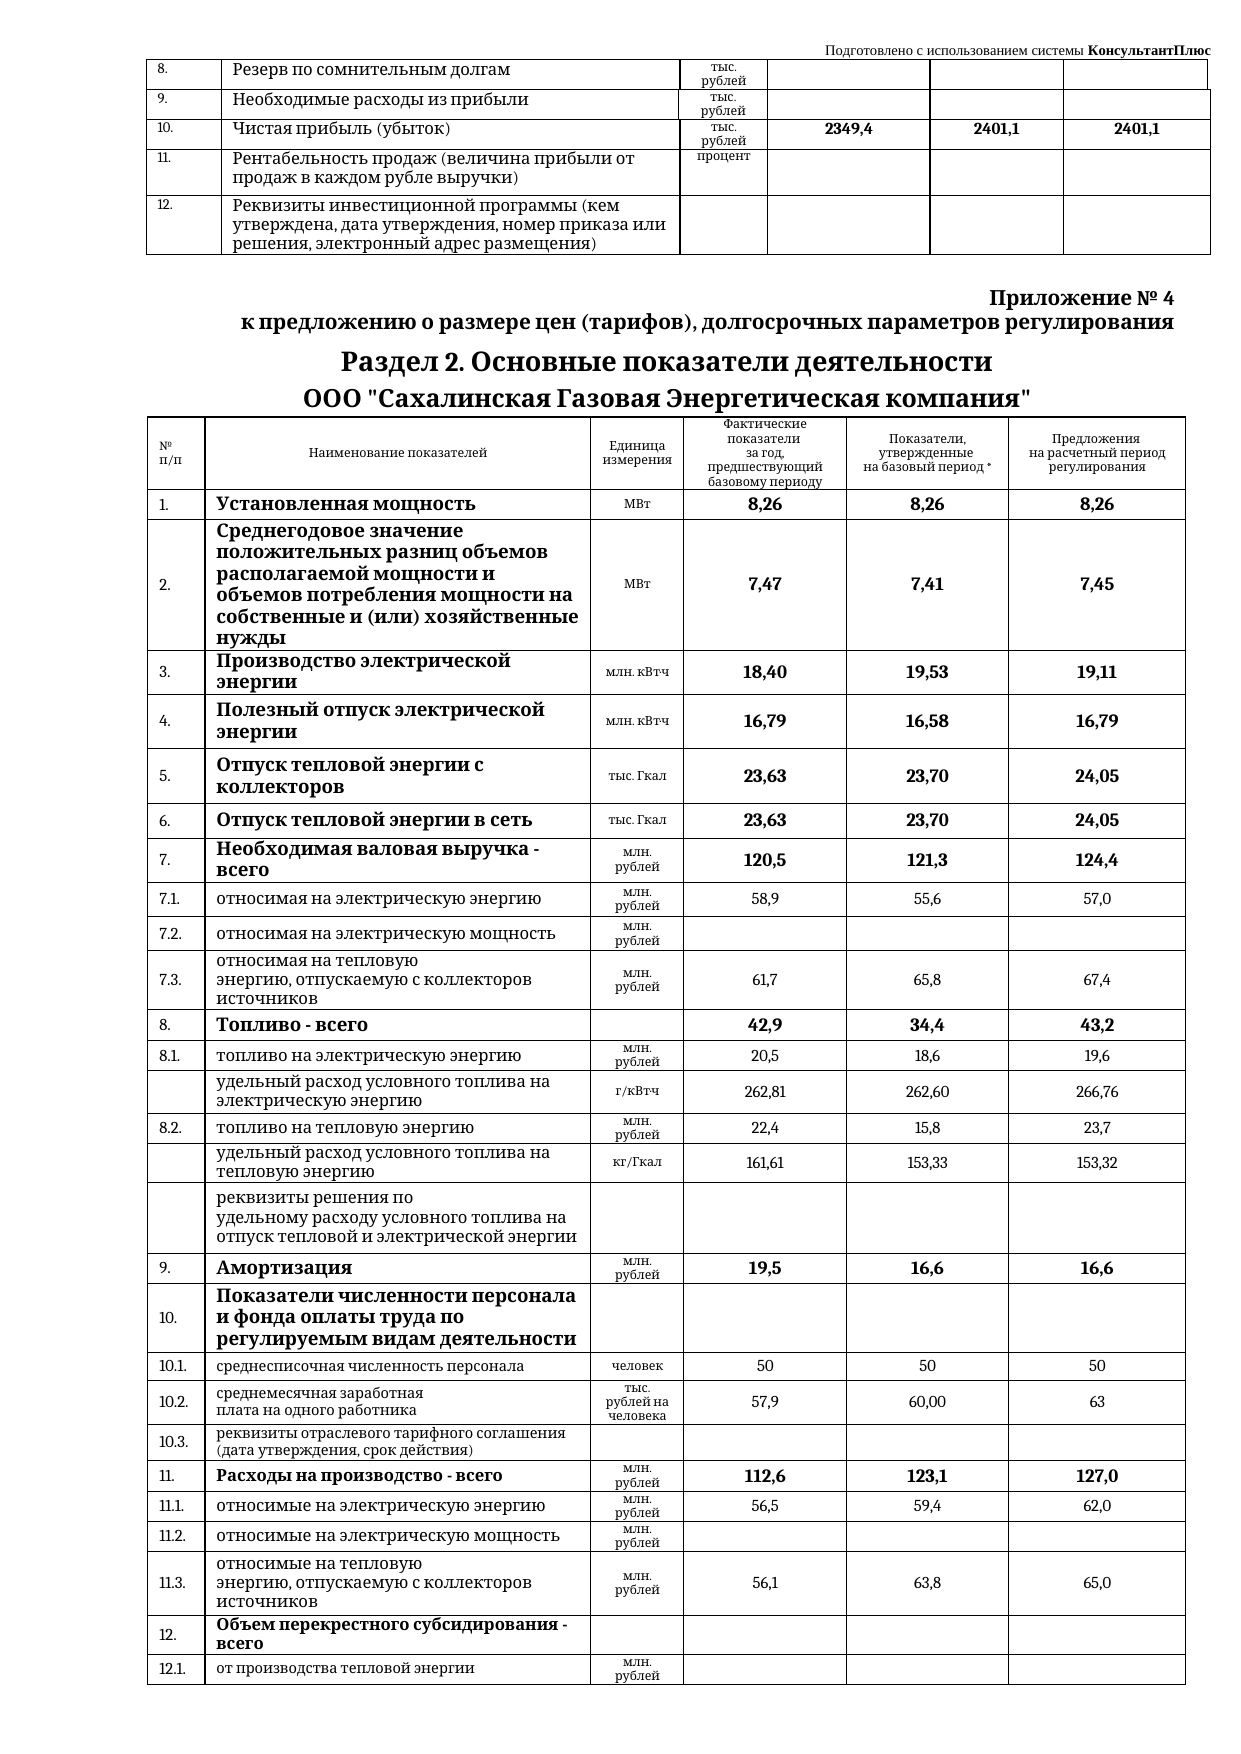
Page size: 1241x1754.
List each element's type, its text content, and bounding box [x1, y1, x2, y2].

table_cell 63,8 [847, 1552, 1008, 1614]
table_cell удельный расход условного топлива на тепловую энергию [206, 1144, 590, 1182]
table_cell относимые на электрическую энергию [206, 1492, 590, 1521]
table_cell ООО "Сахалинская Газовая Энергетическая компания" [148, 382, 1186, 416]
table_cell 60,00 [847, 1381, 1008, 1424]
table_cell 7,47 [684, 520, 846, 649]
table_cell 43,2 [1009, 1010, 1185, 1040]
table_cell 7,45 [1009, 520, 1185, 649]
table_cell [847, 1655, 1008, 1684]
table_cell 16,58 [847, 695, 1008, 748]
table_cell [1009, 917, 1185, 950]
table_cell МВт [591, 490, 683, 519]
table_cell 19,6 [1009, 1041, 1185, 1070]
table_cell 153,33 [847, 1144, 1008, 1182]
table_cell 50 [684, 1353, 846, 1380]
table_cell 8.1. [148, 1041, 204, 1070]
table_cell Предложения на расчетный период регулирования [1009, 418, 1185, 489]
table_cell Амортизация [206, 1254, 590, 1282]
table_cell 7,41 [847, 520, 1008, 649]
table_cell млн. рублей [591, 951, 683, 1009]
table_cell 10.1. [148, 1353, 204, 1380]
table_cell 11. [148, 1461, 204, 1491]
table_cell 2349,4 [768, 120, 929, 148]
table_cell [591, 1425, 683, 1460]
table_cell 23,63 [684, 804, 846, 837]
table_cell [148, 1144, 204, 1182]
table_cell [768, 90, 929, 119]
table_cell [1009, 1425, 1185, 1460]
table_cell 3. [148, 651, 204, 694]
table_cell 24,05 [1009, 749, 1185, 803]
table_cell [1009, 1655, 1185, 1684]
table_cell 123,1 [847, 1461, 1008, 1491]
table_cell 16,79 [684, 695, 846, 748]
table_cell млн. рублей [591, 839, 683, 882]
table_cell млн. кВт·ч [591, 651, 683, 694]
table_cell 266,76 [1009, 1071, 1185, 1113]
table_cell Показатели, утвержденные на базовый период * [847, 418, 1008, 489]
table_cell МВт [591, 520, 683, 649]
table_cell Полезный отпуск электрической энергии [206, 695, 590, 748]
table_cell 112,6 [684, 1461, 846, 1491]
table_cell 18,40 [684, 651, 846, 694]
table_cell 5. [148, 749, 204, 803]
table_cell 59,4 [847, 1492, 1008, 1521]
table_cell [931, 90, 1063, 119]
table_cell млн. рублей [591, 1522, 683, 1551]
table_header Приложение № 4 к предложению о размере цен (тарифов), долгосрочных параметров регулирования [148, 279, 1186, 343]
table_cell [591, 1616, 683, 1654]
table_cell 153,32 [1009, 1144, 1185, 1182]
table_cell 8. [148, 1010, 204, 1040]
table_cell 8,26 [1009, 490, 1185, 519]
table_cell 34,4 [847, 1010, 1008, 1040]
table_cell [1009, 1522, 1185, 1551]
table_cell [681, 196, 767, 254]
table_cell Чистая прибыль (убыток) [222, 120, 679, 148]
table_cell Необходимые расходы из прибыли [222, 90, 678, 119]
table_cell Единица измерения [591, 418, 683, 489]
table_cell 10.3. [148, 1425, 204, 1460]
table_cell 6. [148, 804, 204, 837]
table_cell млн. кВт·ч [591, 695, 683, 748]
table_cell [206, 1552, 590, 1614]
table_cell 7.3. [148, 951, 204, 1009]
table_cell млн. рублей [591, 1552, 683, 1614]
table_cell [148, 1183, 204, 1253]
table_cell [847, 1183, 1008, 1253]
table_cell 10.2. [148, 1381, 204, 1424]
table_cell топливо на электрическую энергию [206, 1041, 590, 1070]
table_cell 23,7 [1009, 1114, 1185, 1142]
table_cell [931, 60, 1063, 89]
table_cell Расходы на производство - всего [206, 1461, 590, 1491]
table_cell млн. рублей [591, 1254, 683, 1282]
table_cell 57,9 [684, 1381, 846, 1424]
table_cell млн. рублей [591, 1655, 683, 1684]
table_cell 61,7 [684, 951, 846, 1009]
table_cell тыс. рублей на человека [591, 1381, 683, 1424]
table_cell 12. [147, 196, 221, 254]
table_cell [847, 1425, 1008, 1460]
table_cell 120,5 [684, 839, 846, 882]
table_cell процент [681, 150, 767, 195]
table_cell 20,5 [684, 1041, 846, 1070]
table_cell тыс. Гкал [591, 749, 683, 803]
table_cell 16,79 [1009, 695, 1185, 748]
table_cell № п/п [148, 418, 204, 489]
table_cell 161,61 [684, 1144, 846, 1182]
table_cell 50 [1009, 1353, 1185, 1380]
table_cell [847, 1284, 1008, 1352]
table_cell 11.1. [148, 1492, 204, 1521]
table_cell относимая на тепловую энергию, отпускаемую с коллекторов источников [206, 951, 590, 1009]
table_cell Производство электрической энергии [206, 651, 590, 694]
table_cell Объем перекрестного субсидирования - всего [206, 1616, 590, 1654]
table_cell Отпуск тепловой энергии в сеть [206, 804, 590, 837]
table_cell человек [591, 1353, 683, 1380]
table_cell 62,0 [1009, 1492, 1185, 1521]
table_cell 63 [1009, 1381, 1185, 1424]
table_cell [768, 196, 929, 254]
table_cell 7.1. [148, 883, 204, 916]
table_cell 18,6 [847, 1041, 1008, 1070]
table_cell 127,0 [1009, 1461, 1185, 1491]
table_cell 9. [148, 1254, 204, 1282]
table_cell [148, 1071, 204, 1113]
table_cell 2401,1 [931, 120, 1063, 148]
table_cell реквизиты решения по удельному расходу условного топлива на отпуск тепловой и электрической энергии [206, 1183, 590, 1253]
table_cell [684, 1425, 846, 1460]
table_cell [1064, 60, 1207, 89]
table_cell Установленная мощность [206, 490, 590, 519]
table_cell 8,26 [684, 490, 846, 519]
table_cell 16,6 [847, 1254, 1008, 1282]
table_cell [1064, 196, 1210, 254]
table_cell [1064, 90, 1210, 119]
table_cell [684, 1183, 846, 1253]
table_cell [591, 1010, 683, 1040]
table_cell [768, 60, 929, 89]
table_cell млн. рублей [591, 1461, 683, 1491]
table_cell Необходимая валовая выручка - всего [206, 839, 590, 882]
table_cell [591, 1284, 683, 1352]
table_cell [684, 1616, 846, 1654]
table_cell 10. [147, 120, 221, 148]
table_cell 124,4 [1009, 839, 1185, 882]
table_cell 65,8 [847, 951, 1008, 1009]
table_cell млн. рублей [591, 1041, 683, 1070]
table_cell Рентабельность продаж (величина прибыли от продаж в каждом рубле выручки) [222, 150, 679, 195]
table_cell 121,3 [847, 839, 1008, 882]
table_cell 42,9 [684, 1010, 846, 1040]
table_cell 22,4 [684, 1114, 846, 1142]
table_cell удельный расход условного топлива на электрическую энергию [206, 1071, 590, 1113]
table_cell 12. [148, 1616, 204, 1654]
table_cell [1009, 1284, 1185, 1352]
table_cell 4. [148, 695, 204, 748]
table_cell 7.2. [148, 917, 204, 950]
table_cell [684, 1284, 846, 1352]
table_cell млн. рублей [591, 1114, 683, 1142]
table_cell Топливо - всего [206, 1010, 590, 1040]
table_cell 56,1 [684, 1552, 846, 1614]
table_cell 9. [147, 90, 221, 119]
table_cell 2. [148, 520, 204, 649]
table_cell 58,9 [684, 883, 846, 916]
table_cell тыс. рублей [681, 120, 767, 148]
table_cell 65,0 [1009, 1552, 1185, 1614]
table_cell от производства тепловой энергии [206, 1655, 590, 1684]
table_cell 19,11 [1009, 651, 1185, 694]
table_cell 57,0 [1009, 883, 1185, 916]
table_cell 262,81 [684, 1071, 846, 1113]
table_cell среднесписочная численность персонала [206, 1353, 590, 1380]
table_cell тыс. рублей [681, 60, 767, 89]
table_cell Отпуск тепловой энергии с коллекторов [206, 749, 590, 803]
table_cell 2401,1 [1064, 120, 1210, 148]
table_cell реквизиты отраслевого тарифного соглашения (дата утверждения, срок действия) [206, 1425, 590, 1460]
table_cell 15,8 [847, 1114, 1008, 1142]
table_cell тыс. рублей [679, 90, 767, 119]
table_cell 19,5 [684, 1254, 846, 1282]
table_cell 16,6 [1009, 1254, 1185, 1282]
table_cell относимая на электрическую энергию [206, 883, 590, 916]
table_cell тыс. Гкал [591, 804, 683, 837]
table_cell 262,60 [847, 1071, 1008, 1113]
table_cell 11.3. [148, 1552, 204, 1614]
table_cell [768, 150, 929, 195]
table_cell 11.2. [148, 1522, 204, 1551]
table_cell 1. [148, 490, 204, 519]
table_cell Фактические показатели за год, предшествующий базовому периоду [684, 418, 846, 489]
table_cell [847, 917, 1008, 950]
table_cell [1064, 150, 1210, 195]
table_cell г/кВт·ч [591, 1071, 683, 1113]
table_cell 67,4 [1009, 951, 1185, 1009]
table_cell [684, 1655, 846, 1684]
table_cell [931, 196, 1063, 254]
table_cell [931, 150, 1063, 195]
table_cell млн. рублей [591, 883, 683, 916]
table_cell [847, 1616, 1008, 1654]
table_cell Резерв по сомнительным долгам [222, 60, 679, 89]
table_cell Среднегодовое значение положительных разниц объемов располагаемой мощности и объемов потребления мощности на собственные и (или) хозяйственные нужды [206, 520, 590, 649]
table_cell Показатели численности персонала и фонда оплаты труда по регулируемым видам деятельности [206, 1284, 590, 1352]
table_cell [684, 1522, 846, 1551]
table_cell топливо на тепловую энергию [206, 1114, 590, 1142]
table_cell 50 [847, 1353, 1008, 1380]
table_cell 8,26 [847, 490, 1008, 519]
table_cell 24,05 [1009, 804, 1185, 837]
table_cell кг/Гкал [591, 1144, 683, 1182]
table_cell относимая на электрическую мощность [206, 917, 590, 950]
table_cell 8. [147, 60, 221, 89]
table_cell 7. [148, 839, 204, 882]
table_cell Наименование показателей [206, 418, 590, 489]
table_cell 23,70 [847, 804, 1008, 837]
table_cell [591, 1183, 683, 1253]
table_cell [684, 917, 846, 950]
table_cell относимые на электрическую мощность [206, 1522, 590, 1551]
table_cell 23,63 [684, 749, 846, 803]
table_cell 11. [147, 150, 221, 195]
table_cell млн. рублей [591, 917, 683, 950]
table_cell 23,70 [847, 749, 1008, 803]
table_cell 55,6 [847, 883, 1008, 916]
table_cell 8.2. [148, 1114, 204, 1142]
table_cell [847, 1522, 1008, 1551]
table_cell Реквизиты инвестиционной программы (кем утверждена, дата утверждения, номер приказа или решения, электронный адрес размещения) [222, 196, 679, 254]
table_cell среднемесячная заработная плата на одного работника [206, 1381, 590, 1424]
table_cell Раздел 2. Основные показатели деятельности [148, 343, 1186, 382]
table_cell 12.1. [148, 1655, 204, 1684]
table_cell [1009, 1616, 1185, 1654]
table_cell [1009, 1183, 1185, 1253]
table_cell 56,5 [684, 1492, 846, 1521]
table_cell 10. [148, 1284, 204, 1352]
table_cell 19,53 [847, 651, 1008, 694]
table_cell млн. рублей [591, 1492, 683, 1521]
